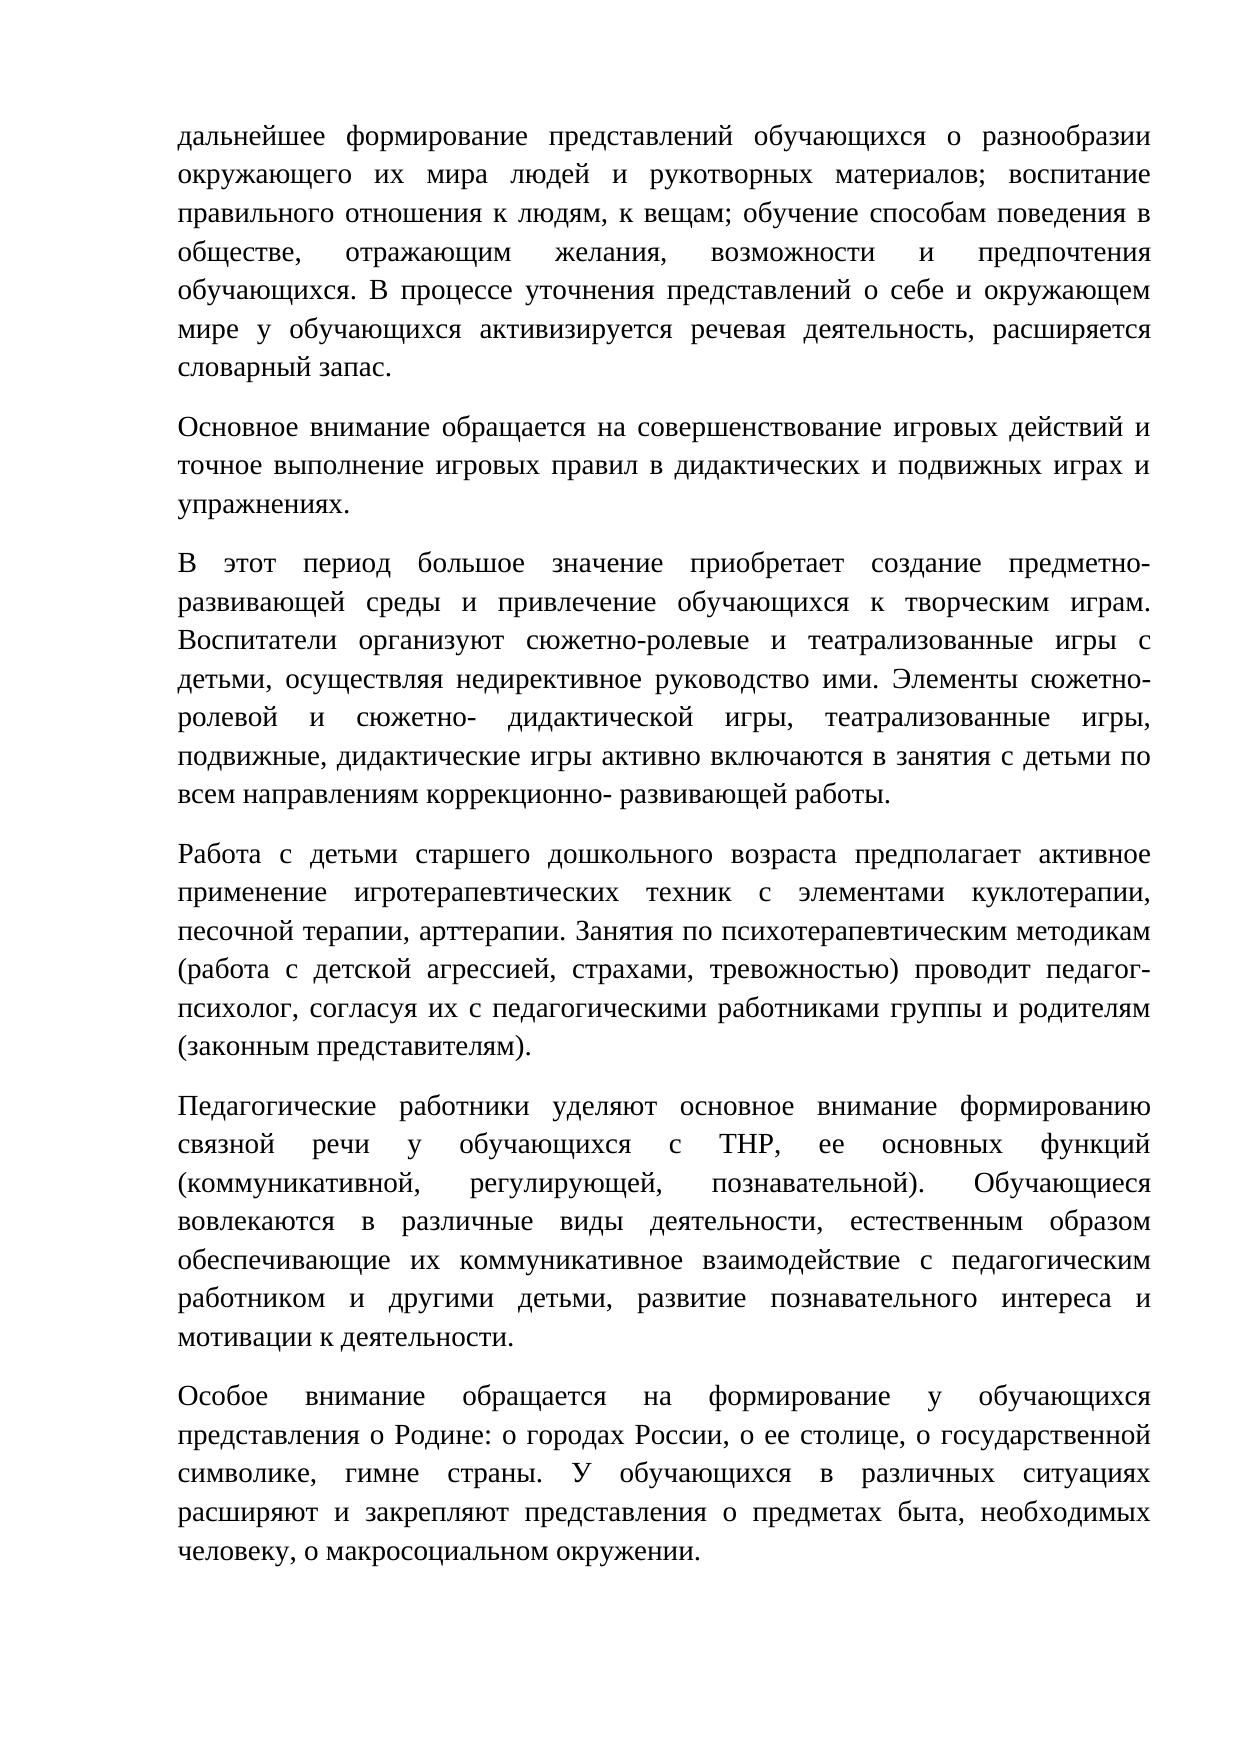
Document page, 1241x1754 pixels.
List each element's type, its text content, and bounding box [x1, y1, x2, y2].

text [177, 118, 1152, 383]
text Особое внимание обращается на формирование у обучающихся представления о Родине: о городах России, о ее столице, о государственной символике, гимне страны. У обучающихся в различных ситуациях расширяют и закрепляют представления о предметах быта, необходимых человеку, о макросоциальном окружении. [177, 1378, 1152, 1566]
text Педагогические работники уделяют основное внимание формированию связной речи у обучающихся с ТНР, ее основных функций (коммуникативной, регулирующей, познавательной). Обучающиеся вовлекаются в различные виды деятельности, естественным образом обеспечивающие их коммуникативное взаимодействие с педагогическим работником и другими детьми, развитие познавательного интереса и мотивации к деятельности. [177, 1088, 1152, 1353]
text В этот период большое значение приобретает создание предметно- развивающей среды и привлечение обучающихся к творческим играм. Воспитатели организуют сюжетно-ролевые и театрализованные игры с детьми, осуществляя недирективное руководство ими. Элементы сюжетно-ролевой и сюжетно- дидактической игры, театрализованные игры, подвижные, дидактические игры активно включаются в занятия с детьми по всем направлениям коррекционно- развивающей работы. [177, 545, 1152, 810]
text Основное внимание обращается на совершенствование игровых действий и точное выполнение игровых правил в дидактических и подвижных играх и упражнениях. [177, 409, 1152, 519]
text Работа с детьми старшего дошкольного возраста предполагает активное применение игротерапевтических техник с элементами куклотерапии, песочной терапии, арттерапии. Занятия по психотерапевтическим методикам (работа с детской агрессией, страхами, тревожностью) проводит педагог-психолог, согласуя их с педагогическими работниками группы и родителям (законным представителям). [177, 836, 1152, 1062]
